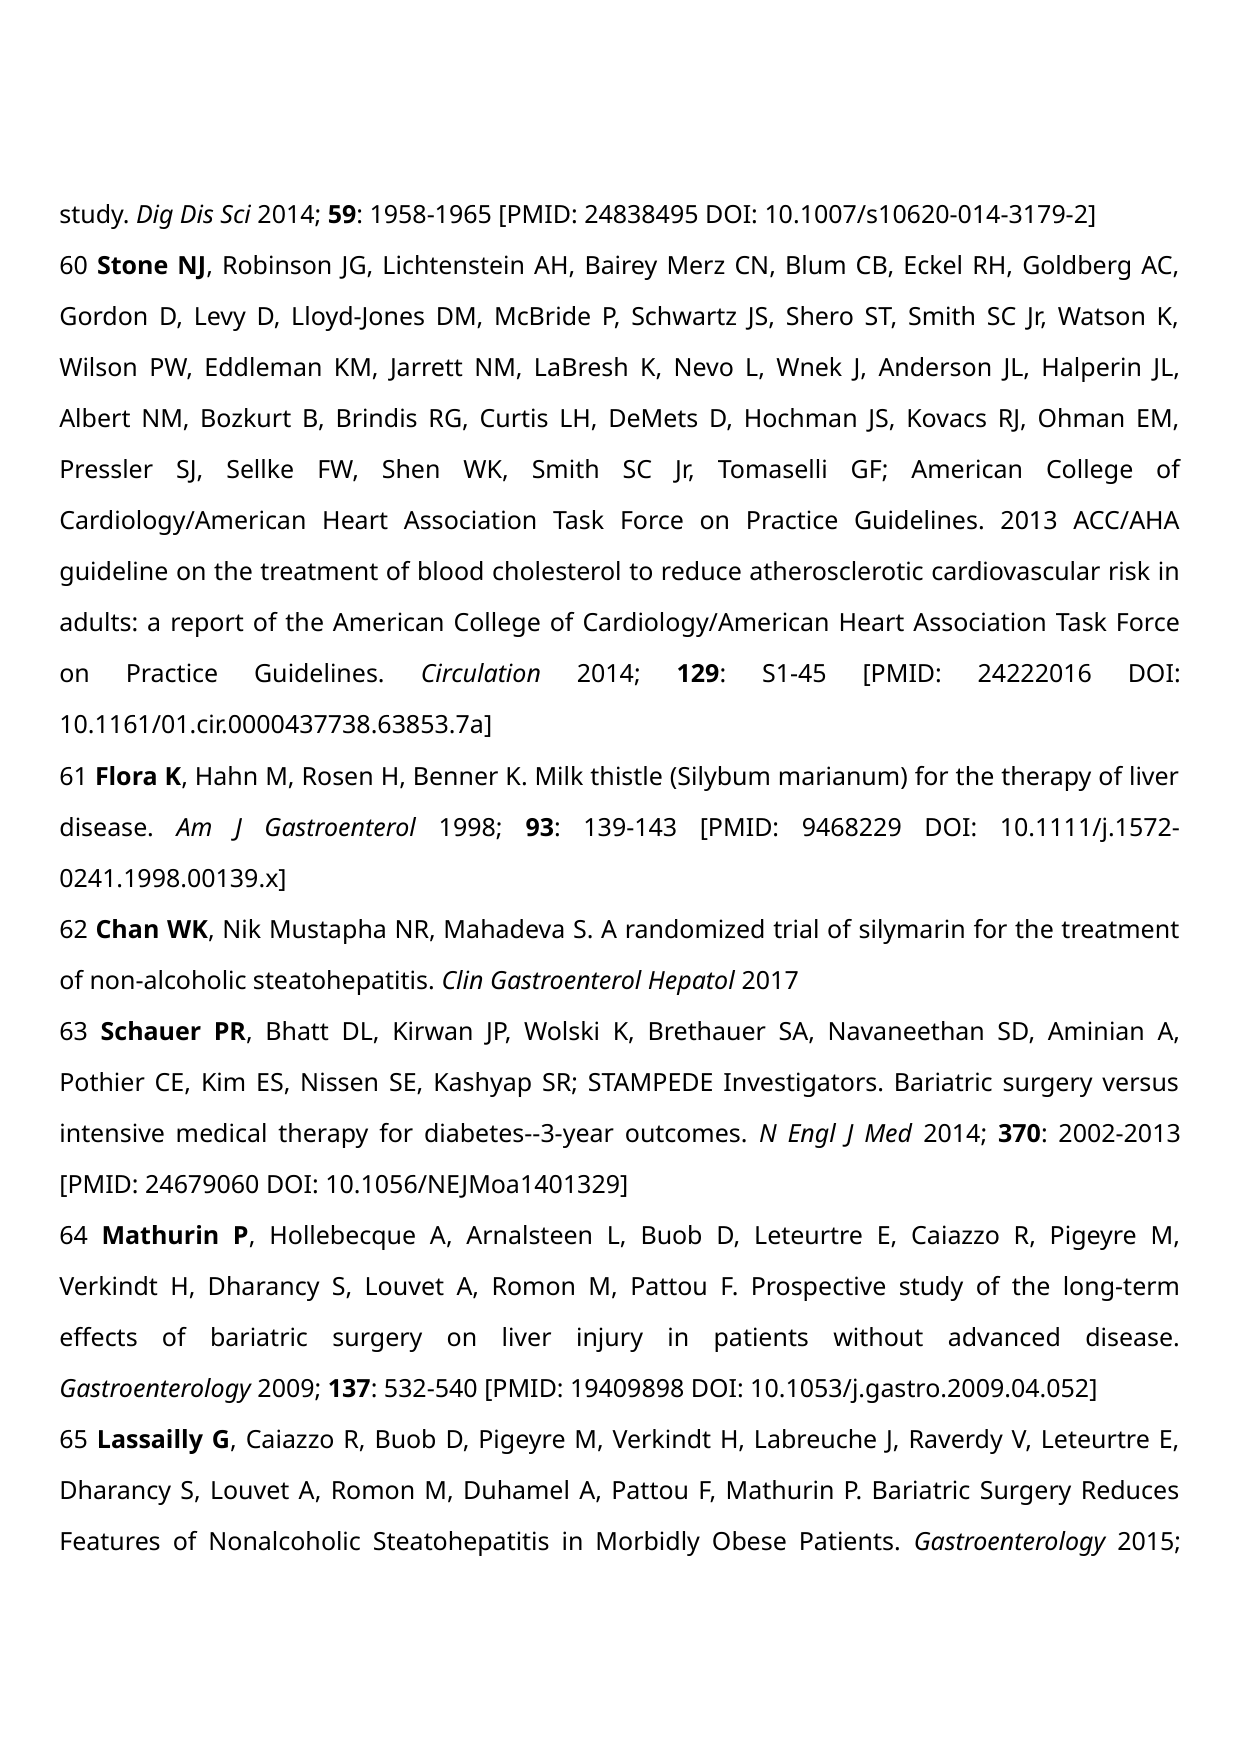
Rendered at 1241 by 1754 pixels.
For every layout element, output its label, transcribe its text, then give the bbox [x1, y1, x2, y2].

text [59, 197, 1181, 231]
text 63 Schauer PR, Bhatt DL, Kirwan JP, Wolski K, Brethauer SA, Navaneethan SD, Aminian A, Pothier CE, Kim ES, Nissen SE, Kashyap SR; STAMPEDE Investigators. Bariatric surgery versus intensive medical therapy for diabetes--3-year outcomes. N Engl J Med 2014; 370: 2002-2013 [PMID: 24679060 DOI: 10.1056/NEJMoa1401329] [59, 1013, 1181, 1201]
text 60 Stone NJ, Robinson JG, Lichtenstein AH, Bairey Merz CN, Blum CB, Eckel RH, Goldberg AC, Gordon D, Levy D, Lloyd-Jones DM, McBride P, Schwartz JS, Shero ST, Smith SC Jr, Watson K, Wilson PW, Eddleman KM, Jarrett NM, LaBresh K, Nevo L, Wnek J, Anderson JL, Halperin JL, Albert NM, Bozkurt B, Brindis RG, Curtis LH, DeMets D, Hochman JS, Kovacs RJ, Ohman EM, Pressler SJ, Sellke FW, Shen WK, Smith SC Jr, Tomaselli GF; American College of Cardiology/American Heart Association Task Force on Practice Guidelines. 2013 ACC/AHA guideline on the treatment of blood cholesterol to reduce atherosclerotic cardiovascular risk in adults: a report of the American College of Cardiology/American Heart Association Task Force on Practice Guidelines. Circulation 2014; 129: S1-45 [PMID: 24222016 DOI: 10.1161/01.cir.0000437738.63853.7a] [59, 248, 1181, 741]
text 61 Flora K, Hahn M, Rosen H, Benner K. Milk thistle (Silybum marianum) for the therapy of liver disease. Am J Gastroenterol 1998; 93: 139-143 [PMID: 9468229 DOI: 10.1111/j.1572-0241.1998.00139.x] [59, 758, 1181, 894]
text 62 Chan WK, Nik Mustapha NR, Mahadeva S. A randomized trial of silymarin for the treatment of non-alcoholic steatohepatitis. Clin Gastroenterol Hepatol 2017 [59, 911, 1181, 996]
text 64 Mathurin P, Hollebecque A, Arnalsteen L, Buob D, Leteurtre E, Caiazzo R, Pigeyre M, Verkindt H, Dharancy S, Louvet A, Romon M, Pattou F. Prospective study of the long-term effects of bariatric surgery on liver injury in patients without advanced disease. Gastroenterology 2009; 137: 532-540 [PMID: 19409898 DOI: 10.1053/j.gastro.2009.04.052] [59, 1217, 1181, 1405]
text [59, 1422, 1181, 1558]
